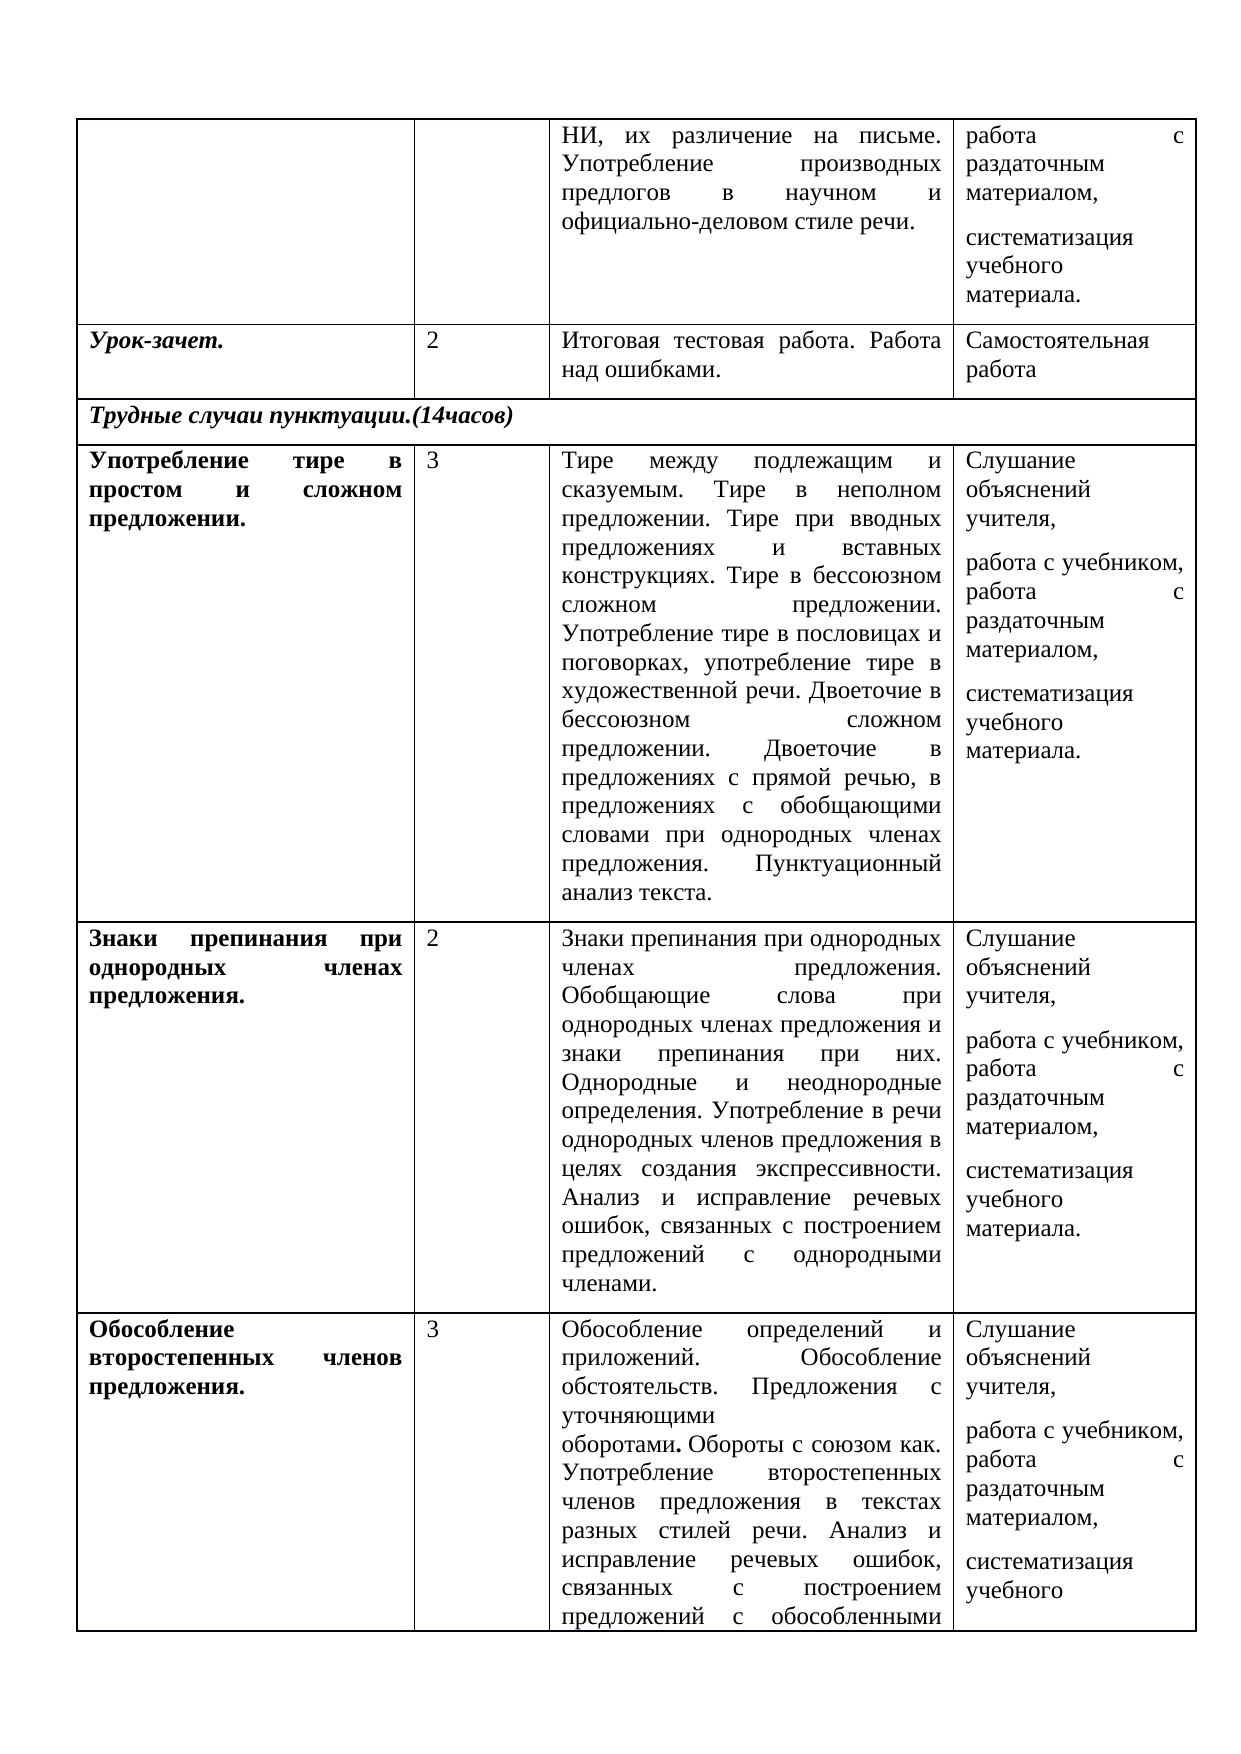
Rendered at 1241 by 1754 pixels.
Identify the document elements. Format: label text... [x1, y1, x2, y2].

table_cell Урок-зачет. [78, 325, 414, 398]
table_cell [550, 120, 953, 323]
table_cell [78, 120, 414, 323]
table_cell Употребление тире в простом и сложном предложении. [78, 446, 414, 921]
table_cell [78, 1314, 414, 1630]
table_cell 2 [415, 923, 549, 1312]
table_cell Самостоятельная работа [954, 325, 1195, 398]
table_cell Знаки препинания при однородных членах предложения. Обобщающие слова при однородных членах предложения и знаки препинания при них. Однородные и неоднородные определения. Употребление в речи однородных членов предложения в целях создания экспрессивности. Анализ и исправление речевых ошибок, связанных с построением предложений с однородными членами. [550, 923, 953, 1312]
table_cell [954, 1314, 1195, 1630]
table_cell Итоговая тестовая работа. Работа над ошибками. [550, 325, 953, 398]
table_cell 1 [415, 120, 549, 323]
table_cell Знаки препинания при однородных членах предложения. [78, 923, 414, 1312]
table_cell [954, 120, 1195, 323]
table_cell Тире между подлежащим и сказуемым. Тире в неполном предложении. Тире при вводных предложениях и вставных конструкциях. Тире в бессоюзном сложном предложении. Употребление тире в пословицах и поговорках, употребление тире в художественной речи. Двоеточие в бессоюзном сложном предложении. Двоеточие в предложениях с прямой речью, в предложениях с обобщающими словами при однородных членах предложения. Пунктуационный анализ текста. [550, 446, 953, 921]
table_cell Трудные случаи пунктуации.(14часов) [78, 400, 1195, 444]
table_cell 3 [415, 446, 549, 921]
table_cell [550, 1314, 953, 1630]
table_cell 3 [415, 1314, 549, 1630]
table_cell Слушание объяснений учителя, работа с учебником, работа с раздаточным материалом, систематизация учебного материала. [954, 446, 1195, 921]
table_cell 2 [415, 325, 549, 398]
table_cell Слушание объяснений учителя, работа с учебником, работа с раздаточным материалом, систематизация учебного материала. [954, 923, 1195, 1312]
